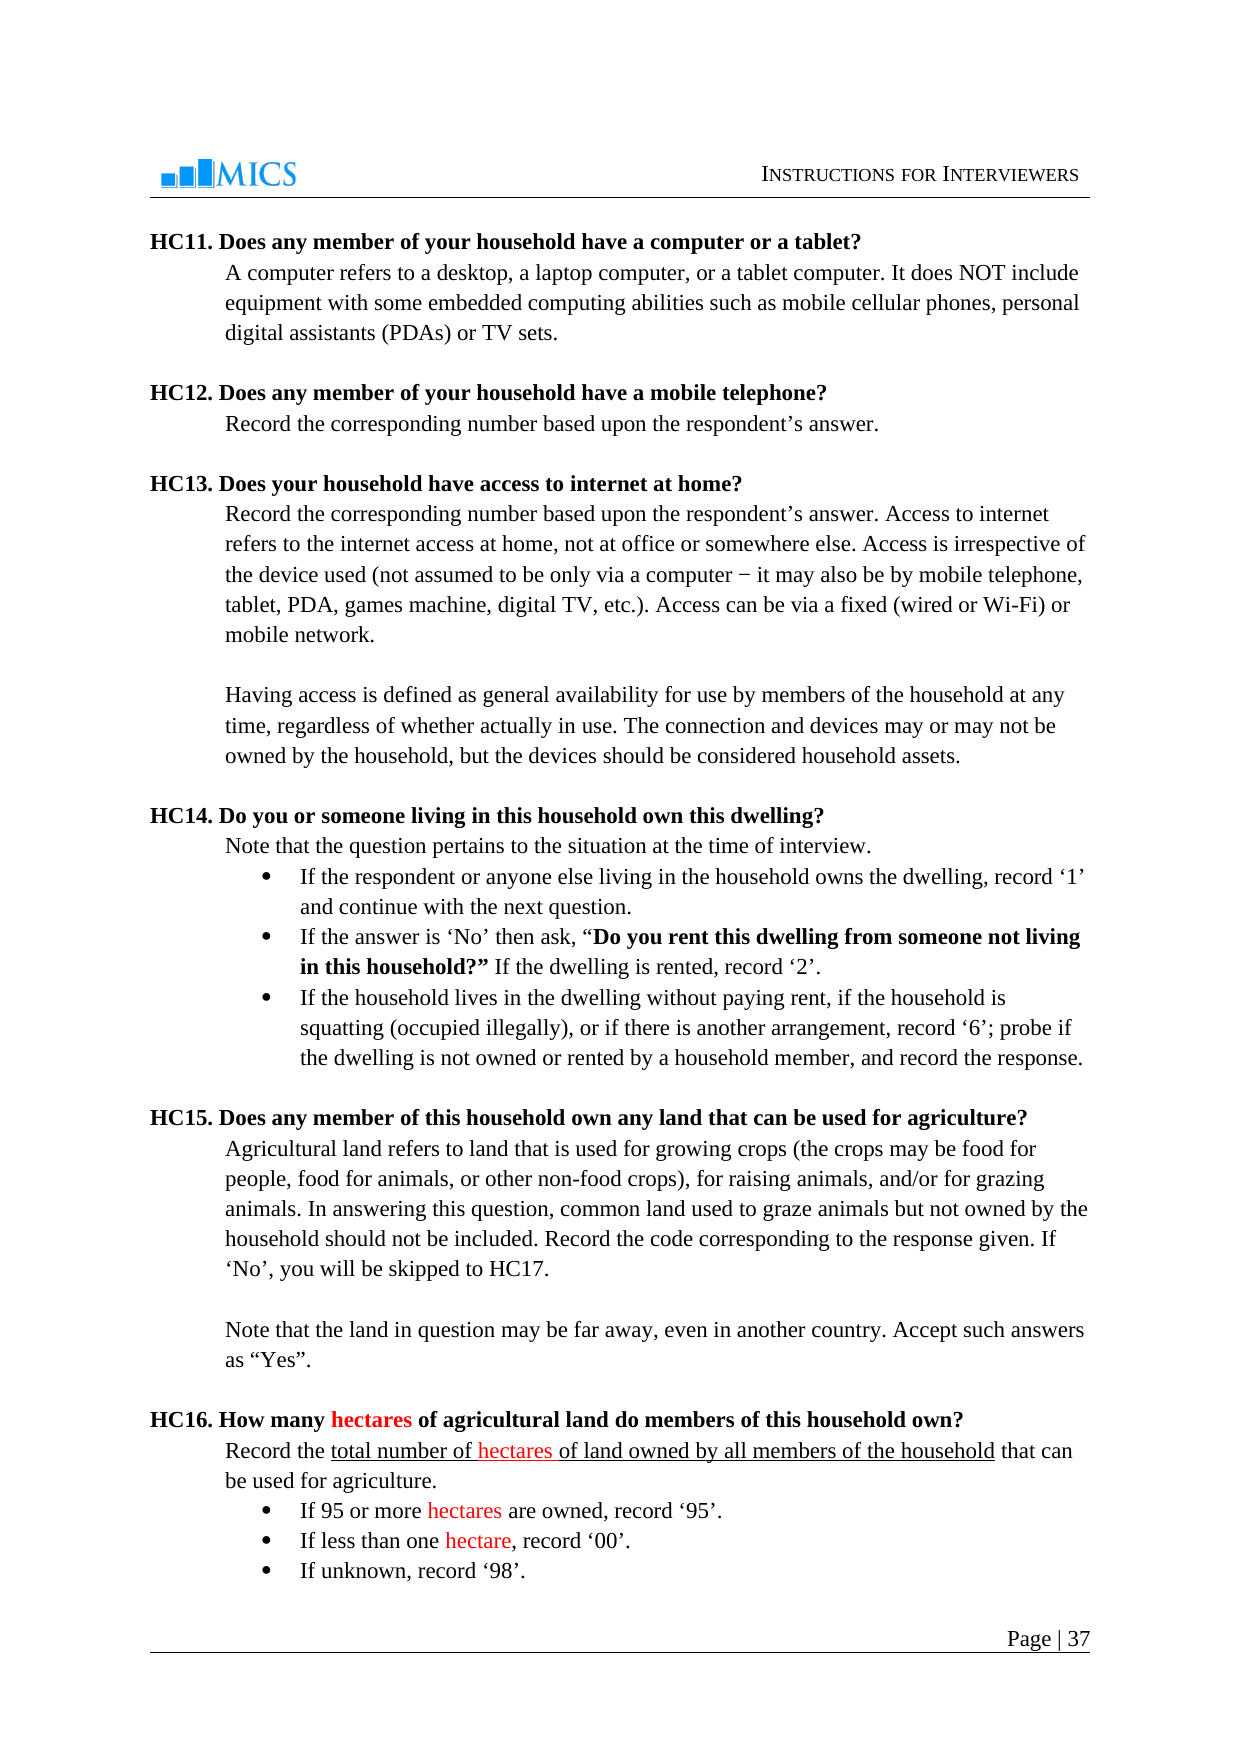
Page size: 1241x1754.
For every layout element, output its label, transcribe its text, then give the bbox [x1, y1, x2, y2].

text Record the total number of hectares of land owned by all members of the household that can be used for agriculture. [225, 1437, 1090, 1493]
list If the answer is ‘No’ then ask, “Do you rent this dwelling from someone not living in this household?” If the dwelling is rented, record ‘2’. [262, 923, 1090, 980]
text Record the corresponding number based upon the respondent’s answer. [225, 410, 1090, 436]
text Record the corresponding number based upon the respondent’s answer. Access to internet refers to the internet access at home, not at office or somewhere else. Access is irrespective of the device used (not assumed to be only via a computer − it may also be by mobile telephone, tablet, PDA, games machine, digital TV, etc.). Access can be via a fixed (wired or Wi-Fi) or mobile network. [225, 500, 1090, 647]
list If less than one hectare, record ‘00’. [262, 1527, 1090, 1554]
list If the respondent or anyone else living in the household owns the dwelling, record ‘1’ and continue with the next question. [262, 863, 1090, 919]
text Note that the land in question may be far away, even in another country. Accept such answers as “Yes”. [225, 1316, 1090, 1372]
list If 95 or more hectares are owned, record ‘95’. [262, 1497, 1090, 1523]
text HC12. Does any member of your household have a mobile telephone? [150, 379, 1090, 406]
text Note that the question pertains to the situation at the time of interview. [225, 833, 1090, 859]
text HC15. Does any member of this household own any land that can be used for agriculture? [150, 1104, 1090, 1131]
text HC14. Do you or someone living in this household own this dwelling? [150, 802, 1090, 829]
text HC11. Does any member of your household have a computer or a tablet? [150, 228, 1090, 255]
text HC13. Does your household have access to internet at home? [150, 470, 1090, 496]
picture [161, 159, 296, 188]
text A computer refers to a desktop, a laptop computer, or a tablet computer. It does NOT include equipment with some embedded computing abilities such as mobile cellular phones, personal digital assistants (PDAs) or TV sets. [225, 259, 1090, 345]
list If unknown, record ‘98’. [262, 1558, 1090, 1584]
list If the household lives in the dwelling without paying rent, if the household is squatting (occupied illegally), or if there is another arrangement, record ‘6’; probe if the dwelling is not owned or rented by a household member, and record the response. [262, 984, 1090, 1070]
text Having access is defined as general availability for use by members of the household at any time, regardless of whether actually in use. The connection and devices may or may not be owned by the household, but the devices should be considered household assets. [225, 682, 1090, 768]
text Agricultural land refers to land that is used for growing crops (the crops may be food for people, food for animals, or other non-food crops), for raising animals, and/or for grazing animals. In answering this question, common land used to graze animals but not owned by the household should not be included. Record the code corresponding to the response given. If ‘No’, you will be skipped to HC17. [225, 1135, 1090, 1282]
text HC16. How many hectares of agricultural land do members of this household own? [150, 1407, 1090, 1433]
